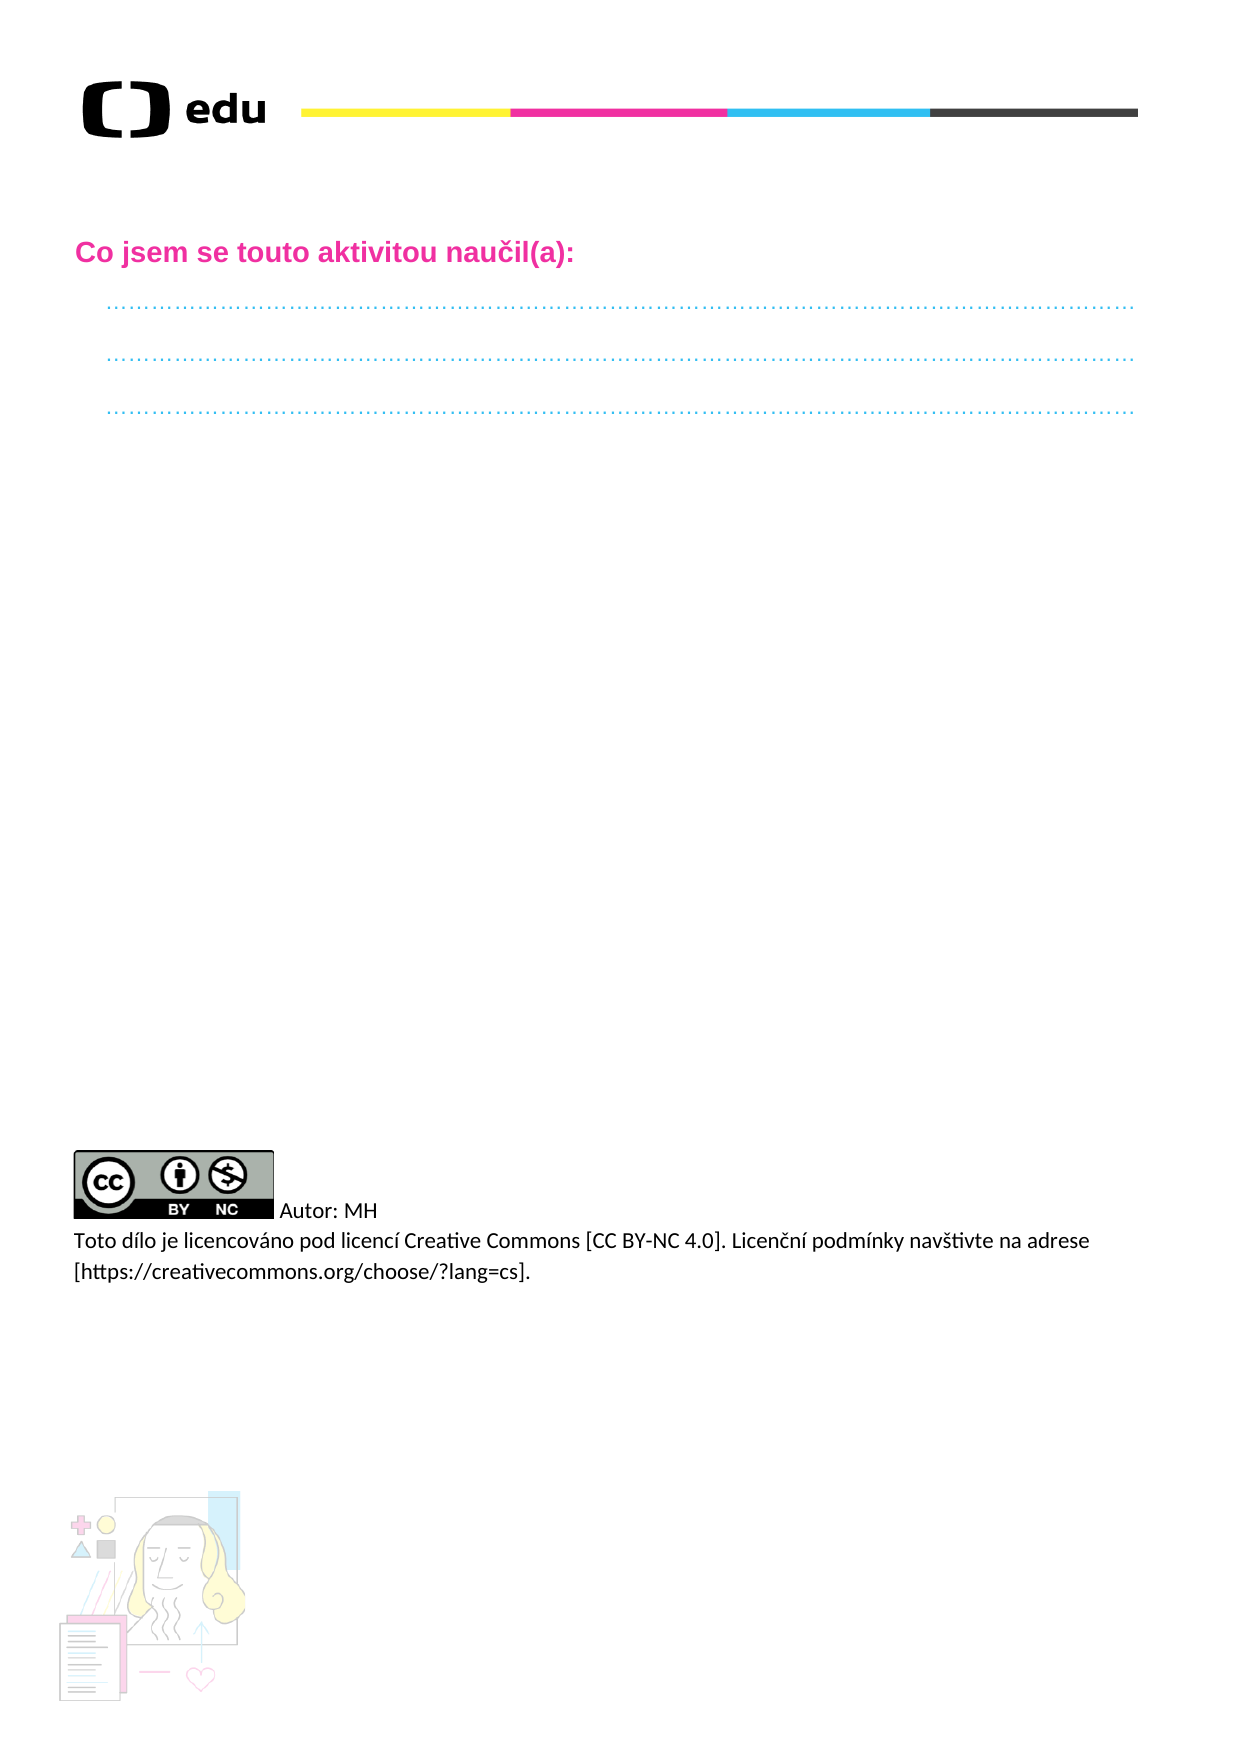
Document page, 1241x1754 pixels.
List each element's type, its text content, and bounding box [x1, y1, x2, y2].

picture [58, 1491, 246, 1701]
picture [75, 73, 1150, 168]
text Co jsem se touto aktivitou naučil(a): [75, 235, 1152, 268]
picture [73, 1150, 274, 1219]
text ……………………………………………………………………………………………………………………………………………………………………………………………………………………………………………………………………………………………………………………………………………………………………… [104, 288, 1153, 419]
